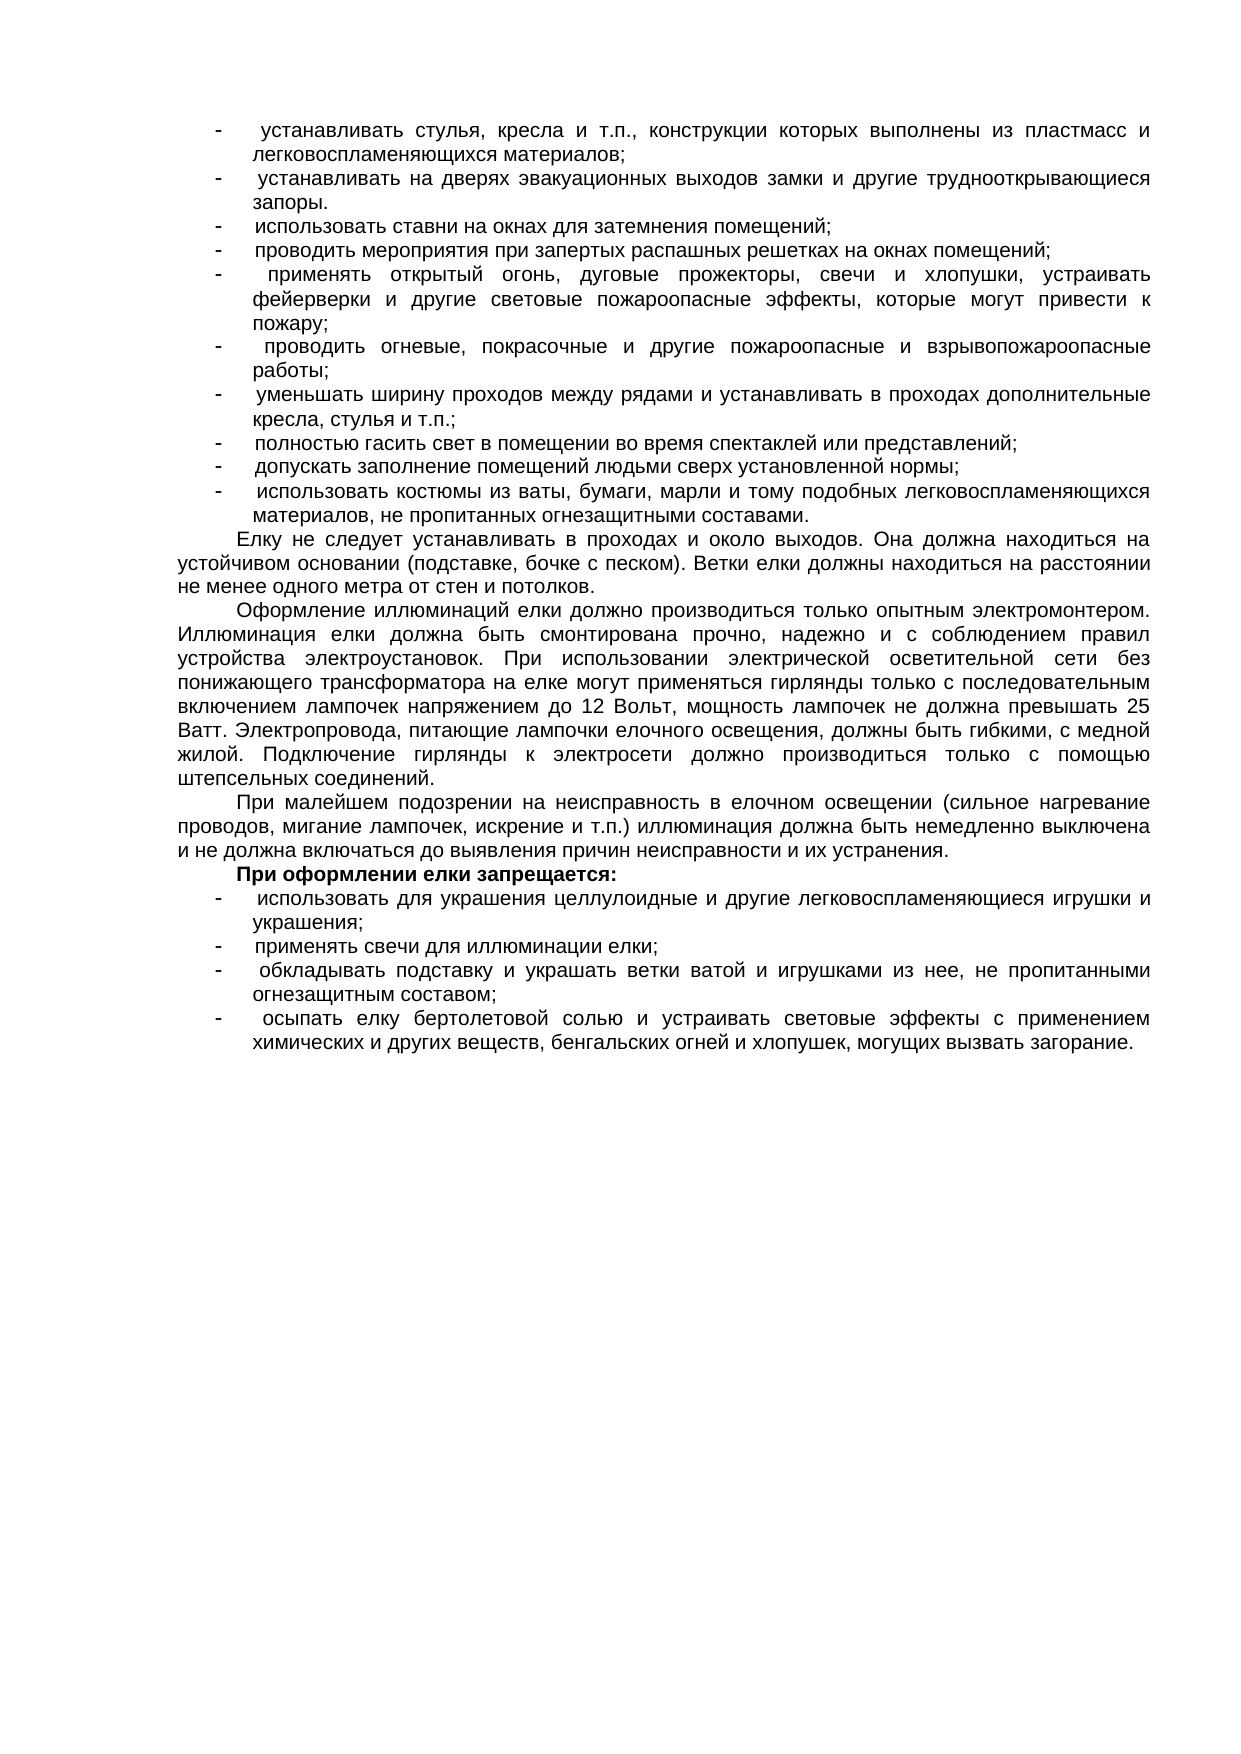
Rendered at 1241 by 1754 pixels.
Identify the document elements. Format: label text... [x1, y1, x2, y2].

text При малейшем подозрении на неисправность в елочном освещении (сильное нагревание проводов, мигание лампочек, искрение и т.п.) иллюминация должна быть немедленно выключена и не должна включаться до выявления причин неисправности и их устранения. [177, 790, 1152, 862]
text  допускать заполнение помещений людьми сверх установленной нормы; [215, 454, 1152, 478]
text  использовать костюмы из ваты, бумаги, марли и тому подобных легковоспламеняющихся материалов, не пропитанных огнезащитными составами. [215, 478, 1152, 526]
text  проводить огневые, покрасочные и другие пожароопасные и взрывопожароопасные работы; [215, 334, 1152, 382]
text  осыпать елку бертолетовой солью и устраивать световые эффекты с применением химических и других веществ, бенгальских огней и хлопушек, могущих вызвать загорание. [215, 1006, 1152, 1054]
text  использовать ставни на окнах для затемнения помещений; [215, 214, 1152, 238]
text При оформлении елки запрещается: [177, 862, 1152, 886]
text  применять открытый огонь, дуговые прожекторы, свечи и хлопушки, устраивать фейерверки и другие световые пожароопасные эффекты, которые могут привести к пожару; [215, 262, 1152, 334]
text  использовать для украшения целлулоидные и другие легковоспламеняющиеся игрушки и украшения; [215, 886, 1152, 934]
text  устанавливать на дверях эвакуационных выходов замки и другие труднооткрывающиеся запоры. [215, 166, 1152, 214]
text  уменьшать ширину проходов между рядами и устанавливать в проходах дополнительные кресла, стулья и т.п.; [215, 382, 1152, 430]
text Оформление иллюминаций елки должно производиться только опытным электромонтером. Иллюминация елки должна быть смонтирована прочно, надежно и с соблюдением правил устройства электроустановок. При использовании электрической осветительной сети без понижающего трансформатора на елке могут применяться гирлянды только с последовательным включением лампочек напряжением до 12 Вольт, мощность лампочек не должна превышать 25 Ватт. Электропровода, питающие лампочки елочного освещения, должны быть гибкими, с медной жилой. Подключение гирлянды к электросети должно производиться только с помощью штепсельных соединений. [177, 598, 1152, 790]
text  устанавливать стулья, кресла и т.п., конструкции которых выполнены из пластмасс и легковоспламеняющихся материалов; [215, 118, 1152, 166]
text Елку не следует устанавливать в проходах и около выходов. Она должна находиться на устойчивом основании (подставке, бочке с песком). Ветки елки должны находиться на расстоянии не менее одного метра от стен и потолков. [177, 526, 1152, 598]
text  полностью гасить свет в помещении во время спектаклей или представлений; [215, 430, 1152, 454]
text  проводить мероприятия при запертых распашных решетках на окнах помещений; [215, 238, 1152, 262]
text  применять свечи для иллюминации елки; [215, 934, 1152, 958]
text  обкладывать подставку и украшать ветки ватой и игрушками из нее, не пропитанными огнезащитным составом; [215, 958, 1152, 1006]
